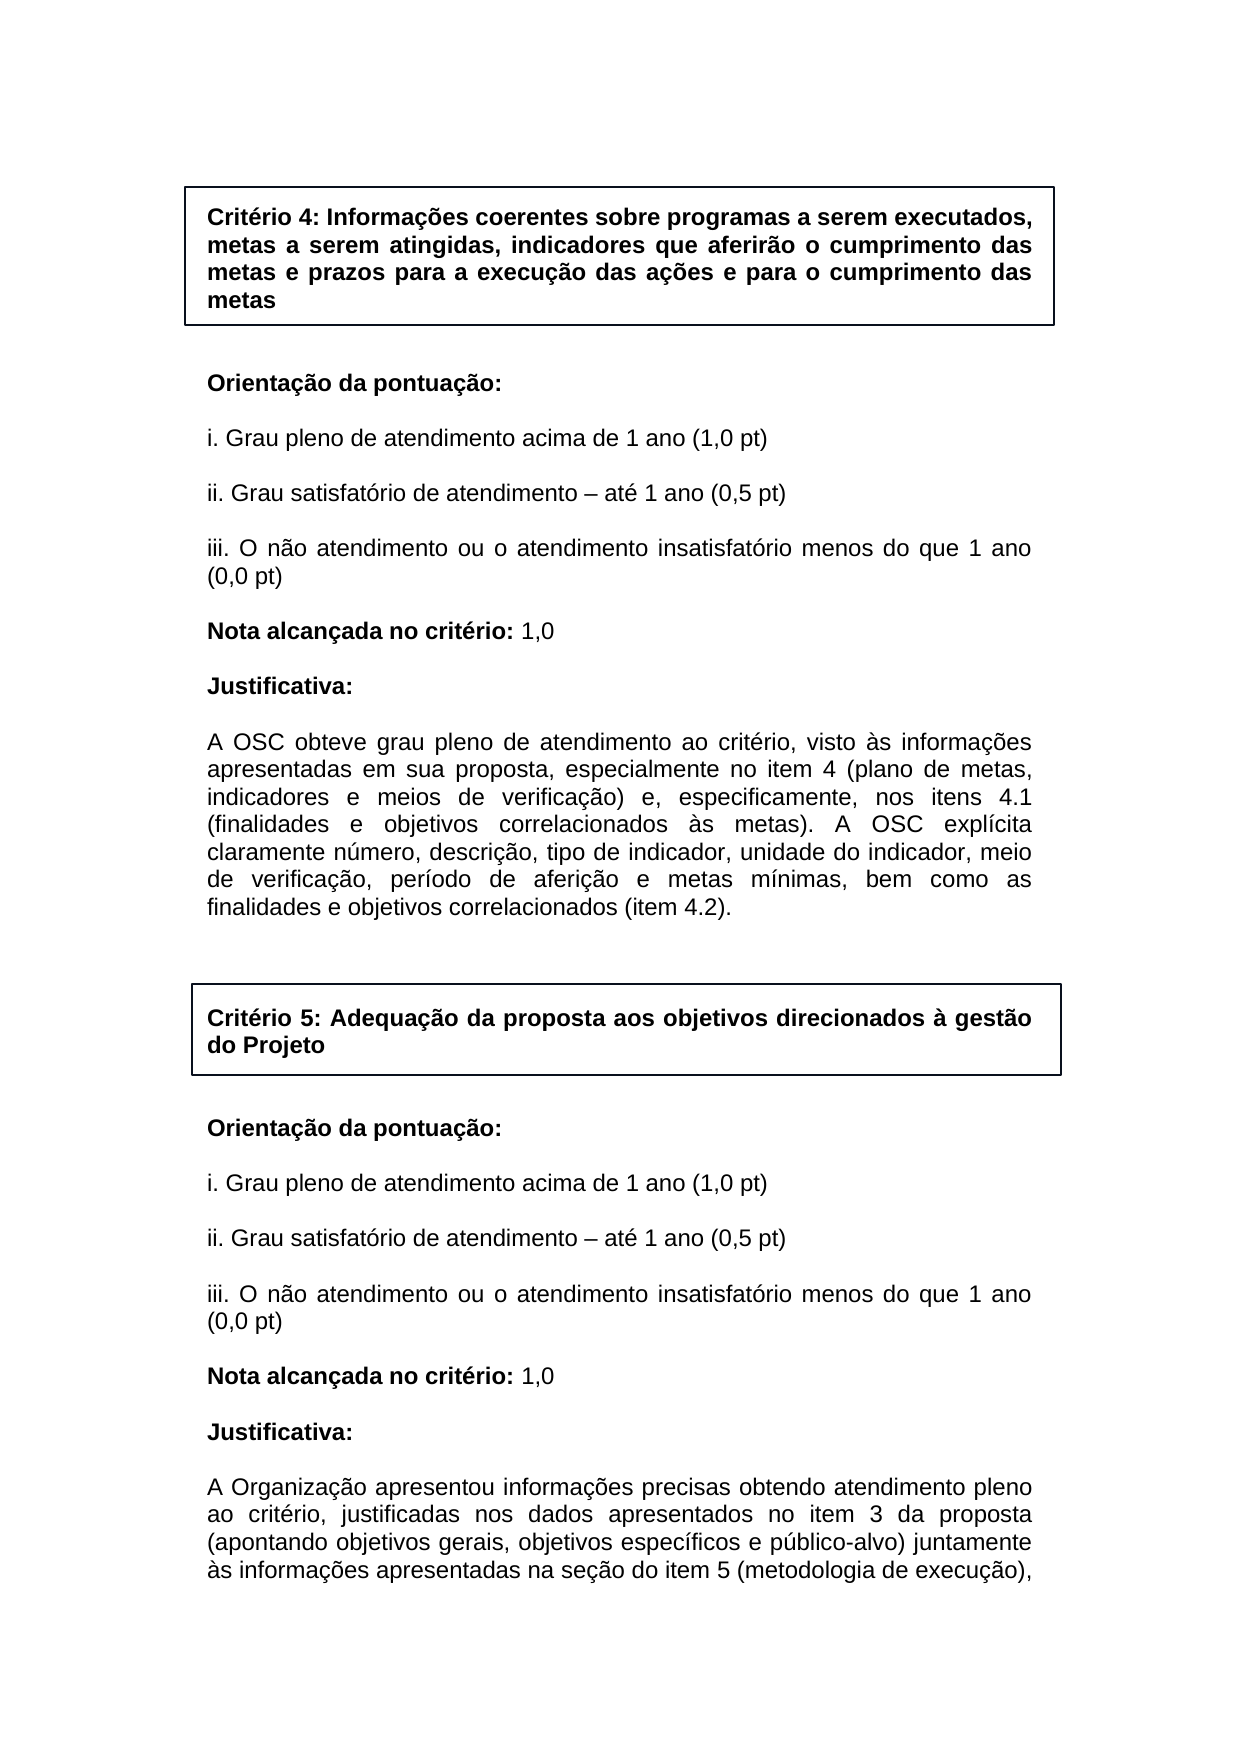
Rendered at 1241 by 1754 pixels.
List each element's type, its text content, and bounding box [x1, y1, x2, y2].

text Justificativa: [207, 672, 1033, 700]
text i. Grau pleno de atendimento acima de 1 ano (1,0 pt) [207, 424, 1033, 451]
text Nota alcançada no critério: 1,0 [207, 1362, 1033, 1390]
text i. Grau pleno de atendimento acima de 1 ano (1,0 pt) [207, 1169, 1033, 1197]
text iii. O não atendimento ou o atendimento insatisfatório menos do que 1 ano (0,0 pt) [207, 534, 1033, 589]
text ii. Grau satisfatório de atendimento – até 1 ano (0,5 pt) [207, 1224, 1033, 1252]
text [207, 1473, 1033, 1583]
text A OSC obteve grau pleno de atendimento ao critério, visto às informações apresentadas em sua proposta, especialmente no item 4 (plano de metas, indicadores e meios de verificação) e, especificamente, nos itens 4.1 (finalidades e objetivos correlacionados às metas). A OSC explícita claramente número, descrição, tipo de indicador, unidade do indicador, meio de verificação, período de aferição e metas mínimas, bem como as finalidades e objetivos correlacionados (item 4.2). [207, 727, 1033, 921]
text Nota alcançada no critério: 1,0 [207, 617, 1033, 644]
text iii. O não atendimento ou o atendimento insatisfatório menos do que 1 ano (0,0 pt) [207, 1279, 1033, 1335]
text Critério 5: Adequação da proposta aos objetivos direcionados à gestão do Projeto [207, 1003, 1033, 1059]
text Orientação da pontuação: [207, 368, 1033, 396]
text Critério 4: Informações coerentes sobre programas a serem executados, metas a serem atingidas, indicadores que aferirão o cumprimento das metas e prazos para a execução das ações e para o cumprimento das metas [207, 203, 1033, 313]
text Justificativa: [207, 1417, 1033, 1445]
text Orientação da pontuação: [207, 1114, 1033, 1141]
text ii. Grau satisfatório de atendimento – até 1 ano (0,5 pt) [207, 479, 1033, 507]
